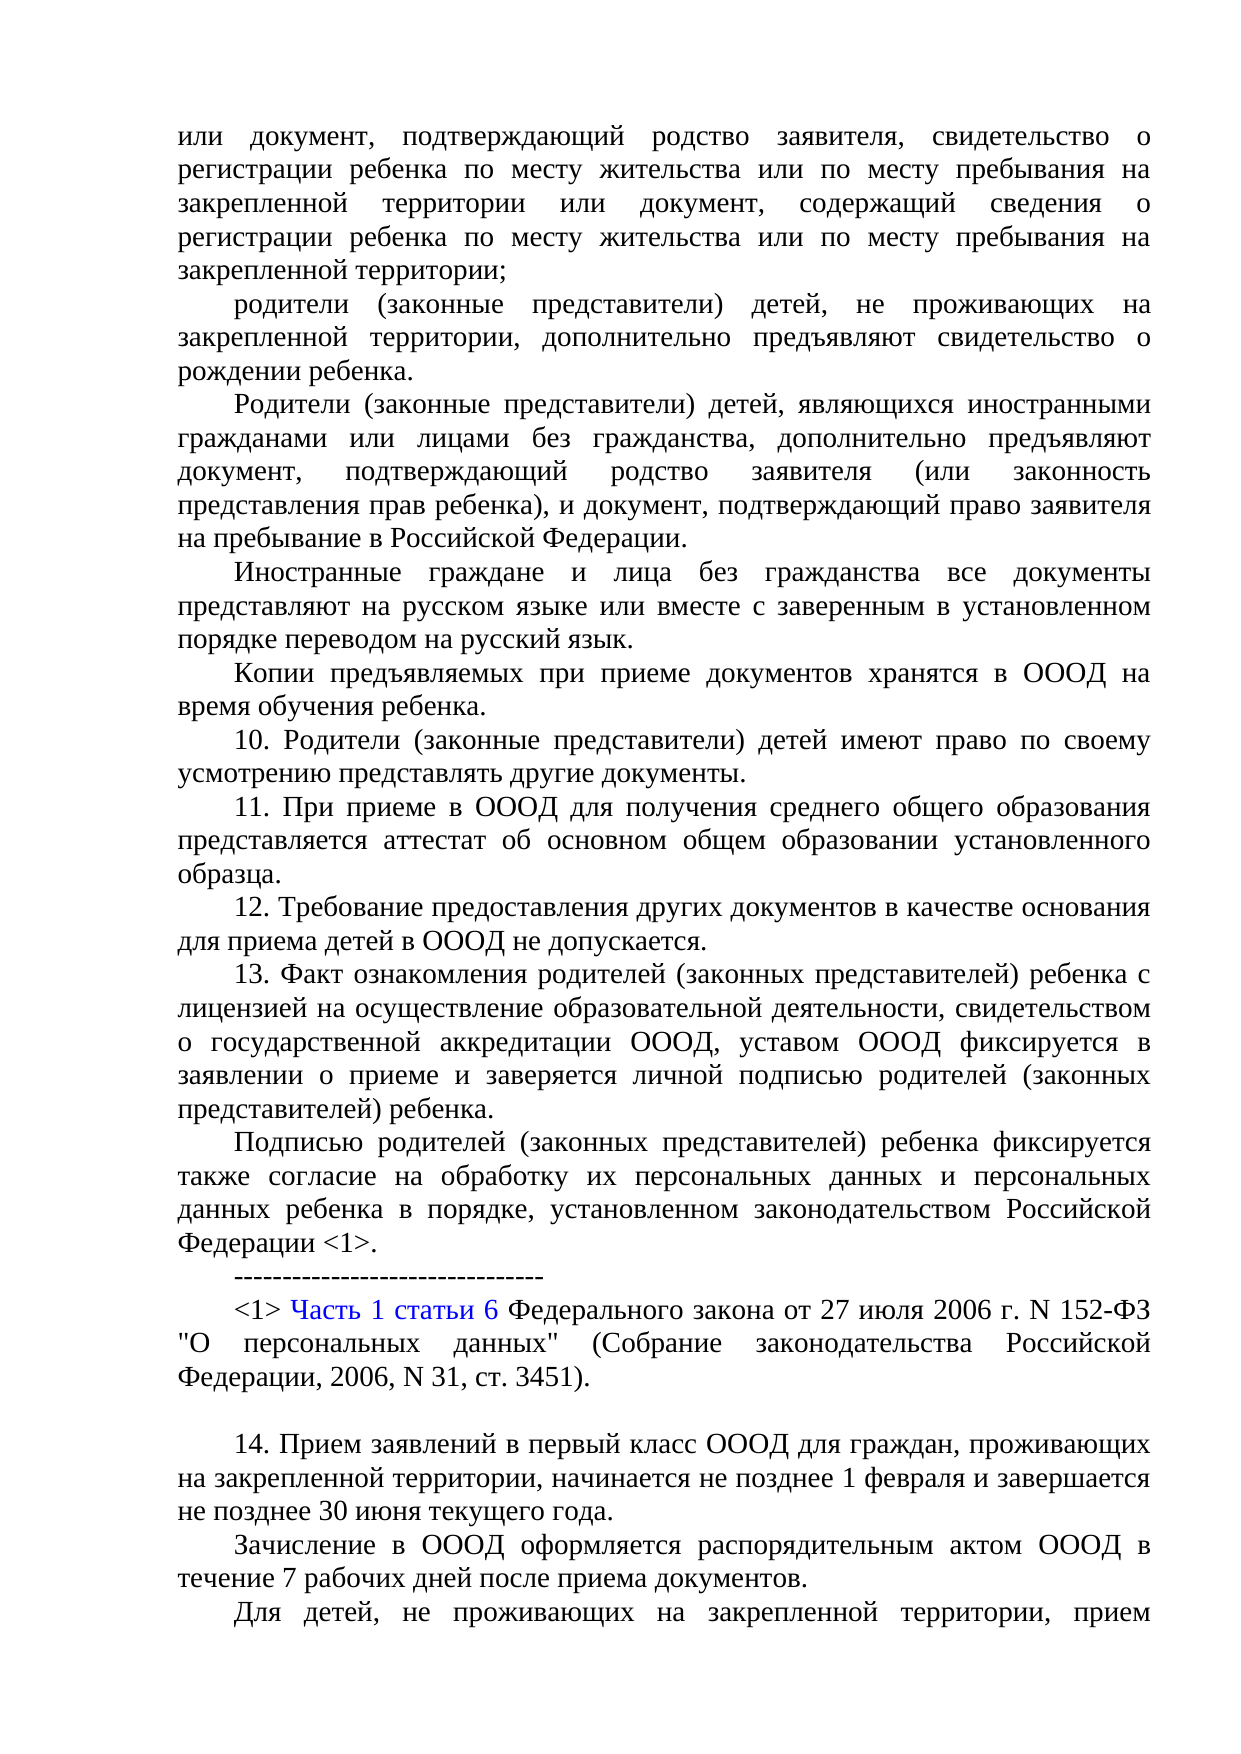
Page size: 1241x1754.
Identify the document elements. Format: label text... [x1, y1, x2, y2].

text 11. При приеме в ОООД для получения среднего общего образования представляется аттестат об основном общем образовании установленного образца. [177, 789, 1152, 889]
text -------------------------------- [177, 1258, 1152, 1292]
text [177, 1594, 1152, 1627]
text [177, 118, 1152, 286]
text Родители (законные представители) детей, являющихся иностранными гражданами или лицами без гражданства, дополнительно предъявляют документ, подтверждающий родство заявителя (или законность представления прав ребенка), и документ, подтверждающий право заявителя на пребывание в Российской Федерации. [177, 386, 1152, 554]
text 13. Факт ознакомления родителей (законных представителей) ребенка с лицензией на осуществление образовательной деятельности, свидетельством о государственной аккредитации ОООД, уставом ОООД фиксируется в заявлении о приеме и заверяется личной подписью родителей (законных представителей) ребенка. [177, 957, 1152, 1124]
text 10. Родители (законные представители) детей имеют право по своему усмотрению представлять другие документы. [177, 722, 1152, 789]
text Зачисление в ОООД оформляется распорядительным актом ОООД в течение 7 рабочих дней после приема документов. [177, 1527, 1152, 1594]
text Копии предъявляемых при приеме документов хранятся в ОООД на время обучения ребенка. [177, 655, 1152, 722]
text 14. Прием заявлений в первый класс ОООД для граждан, проживающих на закрепленной территории, начинается не позднее 1 февраля и завершается не позднее 30 июня текущего года. [177, 1426, 1152, 1527]
text 12. Требование предоставления других документов в качестве основания для приема детей в ОООД не допускается. [177, 889, 1152, 957]
text родители (законные представители) детей, не проживающих на закрепленной территории, дополнительно предъявляют свидетельство о рождении ребенка. [177, 286, 1152, 386]
text Подписью родителей (законных представителей) ребенка фиксируется также согласие на обработку их персональных данных и персональных данных ребенка в порядке, установленном законодательством Российской Федерации <1>. [177, 1124, 1152, 1258]
text <1> Часть 1 статьи 6 Федерального закона от 27 июля 2006 г. N 152-ФЗ "О персональных данных" (Собрание законодательства Российской Федерации, 2006, N 31, ст. 3451). [177, 1292, 1152, 1393]
text Иностранные граждане и лица без гражданства все документы представляют на русском языке или вместе с заверенным в установленном порядке переводом на русский язык. [177, 554, 1152, 655]
